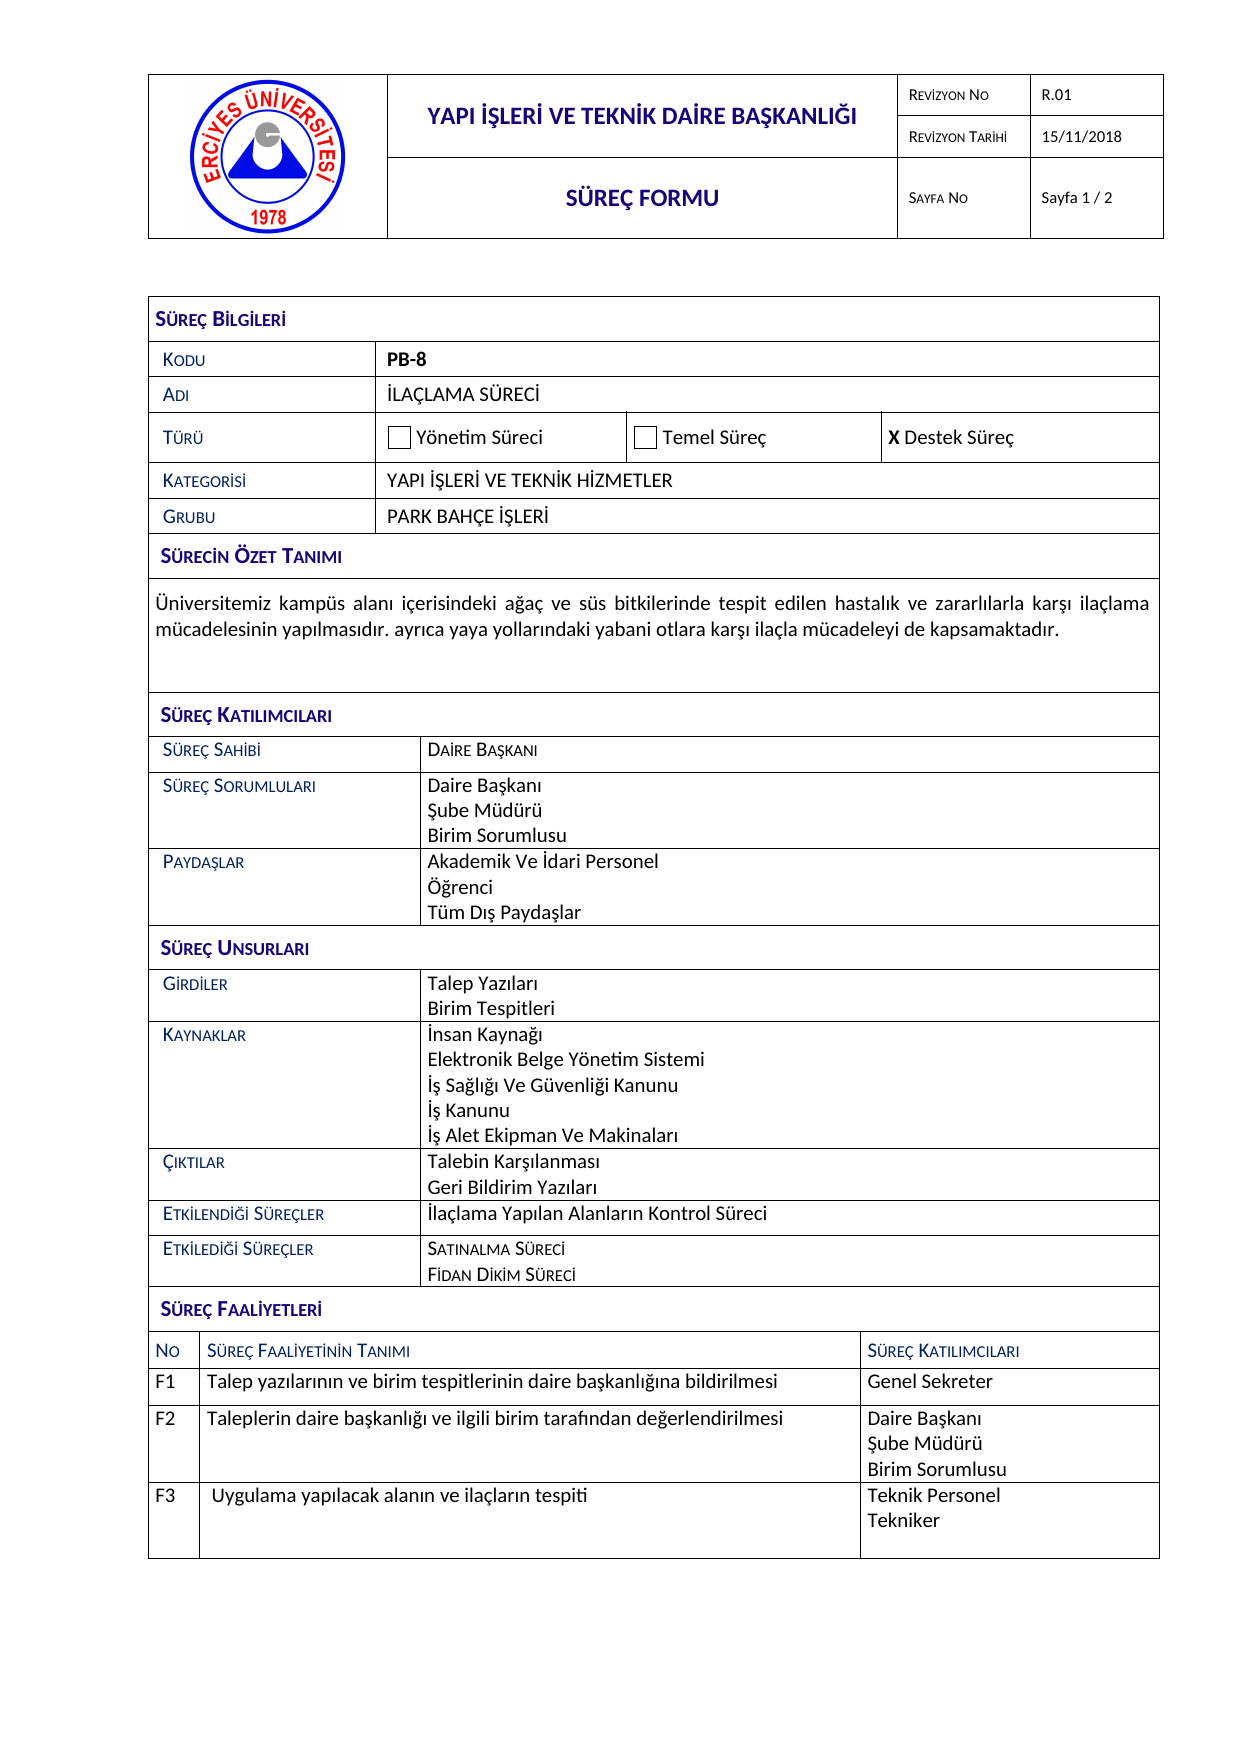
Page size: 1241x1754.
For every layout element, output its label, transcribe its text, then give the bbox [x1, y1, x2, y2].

table_cell Süreç Faaliyetleri [149, 1287, 1159, 1331]
table_cell F1 [149, 1369, 199, 1404]
table_header Süreç Bilgileri [149, 297, 1159, 341]
table_cell Süreç Sahibi [149, 737, 420, 771]
table_cell Yönetim Süreci [376, 413, 626, 462]
table_cell Daire Başkanı Şube Müdürü Birim Sorumlusu [421, 773, 1159, 848]
table_cell PARK BAHÇE İŞLERİ [376, 499, 1159, 533]
table_cell Grubu [149, 499, 375, 533]
table_cell Talep yazılarının ve birim tespitlerinin daire başkanlığına bildirilmesi [200, 1369, 860, 1404]
table_cell Süreç Katılımcıları [149, 693, 1159, 736]
table_cell Kategorisi [149, 463, 375, 498]
table_cell Kaynaklar [149, 1022, 420, 1148]
table_cell No [149, 1332, 199, 1368]
table_cell X Destek Süreç [882, 413, 1159, 462]
table_cell Paydaşlar [149, 849, 420, 925]
table_cell Girdiler [149, 970, 420, 1021]
table_cell Taleplerin daire başkanlığı ve ilgili birim tarafından değerlendirilmesi [200, 1406, 860, 1481]
table_cell İLAÇLAMA SÜRECİ [376, 377, 1159, 411]
table_cell Daire Başkanı Şube Müdürü Birim Sorumlusu [861, 1406, 1159, 1481]
table_cell İlaçlama Yapılan Alanların Kontrol Süreci [421, 1201, 1159, 1235]
table_cell PB-8 [376, 342, 1159, 376]
table_cell F3 [149, 1483, 199, 1558]
table_cell Üniversitemiz kampüs alanı içerisindeki ağaç ve süs bitkilerinde tespit edilen hastalık ve zararlılarla karşı ilaçlama mücadelesinin yapılmasıdır. ayrıca yaya yollarındaki yabani otlara karşı ilaçla mücadeleyi de kapsamaktadır. [149, 579, 1159, 692]
table_cell Kodu [149, 342, 375, 376]
table_cell F2 [149, 1406, 199, 1481]
table_cell İnsan Kaynağı Elektronik Belge Yönetim Sistemi İş Sağlığı Ve Güvenliği Kanunu İş Kanunu İş Alet Ekipman Ve Makinaları [421, 1022, 1159, 1148]
table_cell Türü [149, 413, 375, 462]
table_cell Satınalma Süreci Fidan Dikim Süreci [421, 1236, 1159, 1286]
table_cell Adı [149, 377, 375, 411]
table_cell Temel Süreç [627, 413, 881, 462]
table_cell Genel Sekreter [861, 1369, 1159, 1404]
table_cell Süreç Katılımcıları [861, 1332, 1159, 1368]
table_cell Uygulama yapılacak alanın ve ilaçların tespiti [200, 1483, 860, 1558]
table_cell Etkilendiği Süreçler [149, 1201, 420, 1235]
table_cell Daire Başkanı [421, 737, 1159, 771]
table_cell Süreç Faaliyetinin Tanımı [200, 1332, 860, 1368]
table_cell Etkilediği Süreçler [149, 1236, 420, 1286]
table_cell Teknik Personel Tekniker [861, 1483, 1159, 1558]
table_cell Süreç Unsurları [149, 926, 1159, 969]
table_cell Süreç Sorumluları [149, 773, 420, 848]
picture [188, 77, 347, 236]
table_cell YAPI İŞLERİ VE TEKNİK HİZMETLER [376, 463, 1159, 498]
table_cell Talep Yazıları Birim Tespitleri [421, 970, 1159, 1021]
table_cell Sürecin Özet Tanımı [149, 534, 1159, 577]
table_cell Çıktılar [149, 1149, 420, 1199]
table_cell Akademik Ve İdari Personel Öğrenci Tüm Dış Paydaşlar [421, 849, 1159, 925]
table_cell Talebin Karşılanması Geri Bildirim Yazıları [421, 1149, 1159, 1199]
